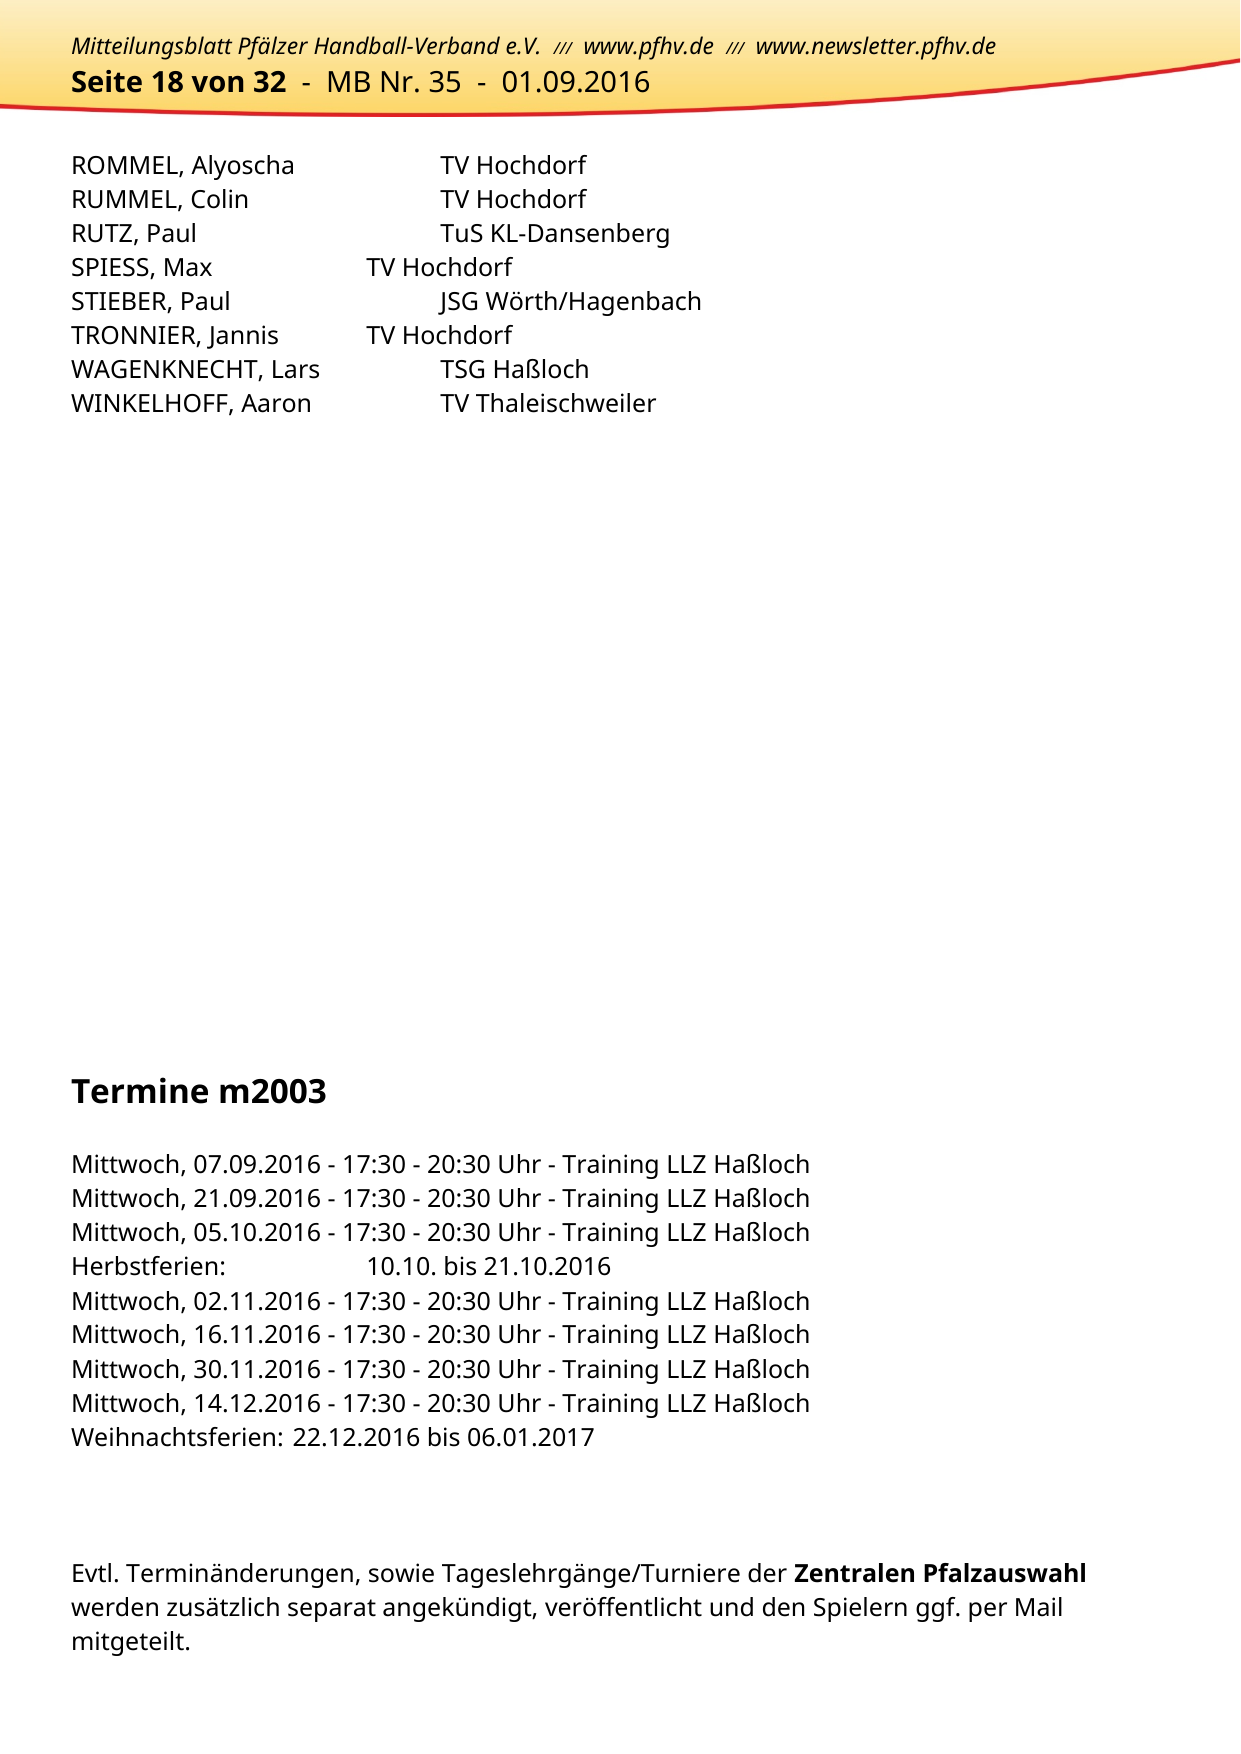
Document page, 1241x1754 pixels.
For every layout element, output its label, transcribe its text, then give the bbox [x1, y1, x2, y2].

text Mittwoch, 05.10.2016 - 17:30 - 20:30 Uhr - Training LLZ Haßloch [71, 1215, 1169, 1249]
text WAGENKNECHT, Lars TSG Haßloch [71, 352, 1169, 386]
text Herbstferien: 10.10. bis 21.10.2016 [71, 1249, 1169, 1283]
text Mittwoch, 21.09.2016 - 17:30 - 20:30 Uhr - Training LLZ Haßloch [71, 1181, 1169, 1215]
text RUTZ, Paul TuS KL-Dansenberg [71, 216, 1169, 250]
text STIEBER, Paul JSG Wörth/Hagenbach [71, 284, 1169, 318]
text RUMMEL, Colin TV Hochdorf [71, 182, 1169, 216]
text ROMMEL, Alyoscha TV Hochdorf [71, 148, 1169, 182]
text Mittwoch, 14.12.2016 - 17:30 - 20:30 Uhr - Training LLZ Haßloch [71, 1385, 1169, 1419]
text Weihnachtsferien: 22.12.2016 bis 06.01.2017 [71, 1419, 1169, 1453]
text Mittwoch, 16.11.2016 - 17:30 - 20:30 Uhr - Training LLZ Haßloch [71, 1317, 1169, 1351]
text Mittwoch, 02.11.2016 - 17:30 - 20:30 Uhr - Training LLZ Haßloch [71, 1283, 1169, 1317]
text WINKELHOFF, Aaron TV Thaleischweiler [71, 386, 1169, 420]
text Mittwoch, 30.11.2016 - 17:30 - 20:30 Uhr - Training LLZ Haßloch [71, 1351, 1169, 1385]
text TRONNIER, Jannis TV Hochdorf [71, 318, 1169, 352]
text SPIESS, Max TV Hochdorf [71, 250, 1169, 284]
text Evtl. Terminänderungen, sowie Tageslehrgänge/Turniere der Zentralen Pfalzauswahl werden zusätzlich separat angekündigt, veröffentlicht und den Spielern ggf. per Mail mitgeteilt. [71, 1522, 1169, 1658]
text Termine m2003 [71, 1067, 1169, 1113]
text Mittwoch, 07.09.2016 - 17:30 - 20:30 Uhr - Training LLZ Haßloch [71, 1147, 1169, 1181]
picture [0, 0, 1241, 117]
